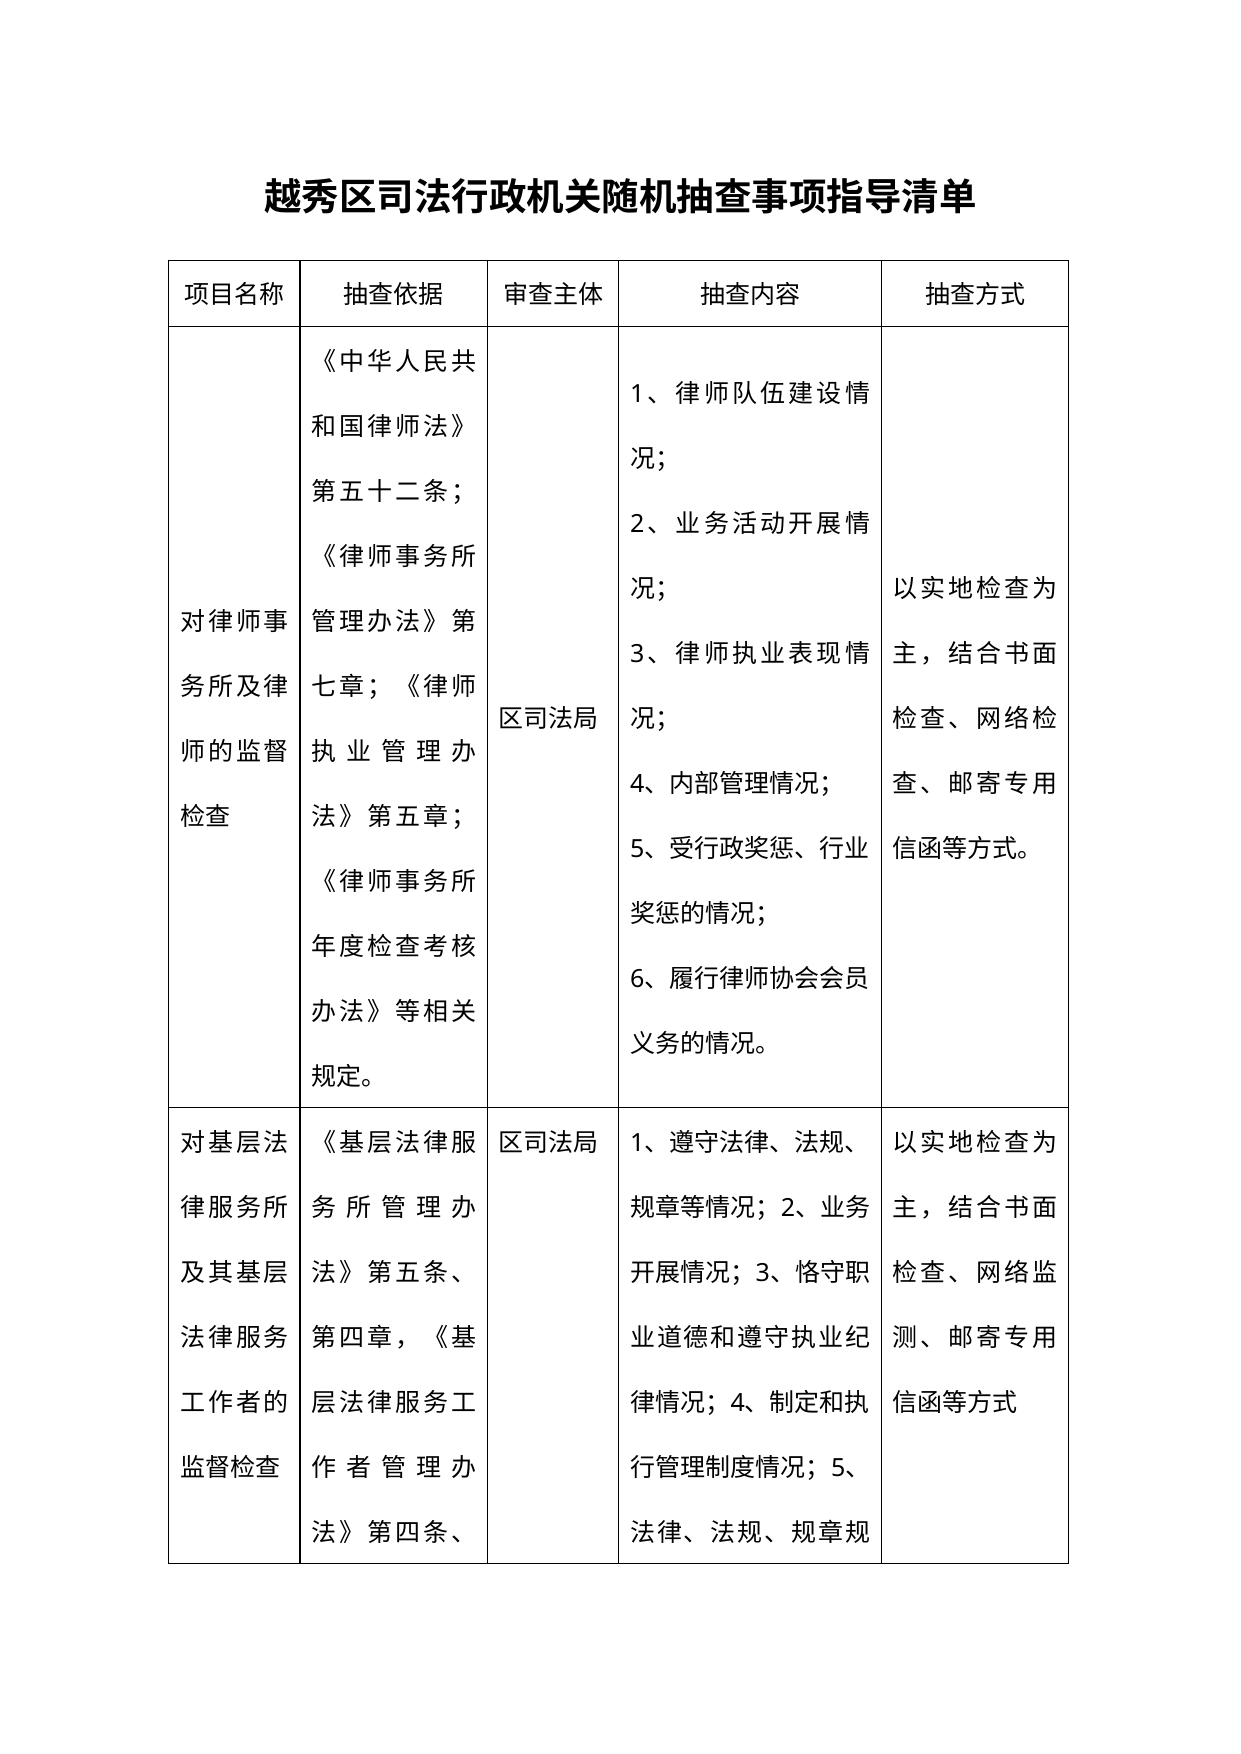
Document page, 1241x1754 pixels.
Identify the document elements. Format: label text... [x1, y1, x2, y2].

table_header 抽查内容 [619, 261, 881, 326]
table_cell 区司法局 [488, 1108, 618, 1563]
table_cell 以实地检查为主，结合书面检查、网络检查、邮寄专用信函等方式。 [882, 327, 1068, 1107]
table_cell 区司法局 [488, 327, 618, 1107]
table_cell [301, 1108, 487, 1563]
text 越秀区司法行政机关随机抽查事项指导清单 [187, 162, 1053, 227]
table_cell 1、律师队伍建设情况； 2、业务活动开展情况； 3、律师执业表现情况； 4、内部管理情况； 5、受行政奖惩、行业奖惩的情况； 6、履行律师协会会员义务的情况。 [619, 327, 881, 1107]
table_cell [619, 1108, 881, 1563]
table_header 项目名称 [169, 261, 299, 326]
table_header 抽查方式 [882, 261, 1068, 326]
table_cell 对律师事务所及律师的监督检查 [169, 327, 299, 1107]
table_header 审查主体 [488, 261, 618, 326]
table_header 抽查依据 [301, 261, 487, 326]
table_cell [882, 1108, 1068, 1563]
table_cell 《中华人民共和国律师法》第五十二条；《律师事务所管理办法》第七章；《律师执业管理办法》第五章；《律师事务所年度检查考核办法》等相关规定。 [301, 327, 487, 1107]
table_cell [169, 1108, 299, 1563]
